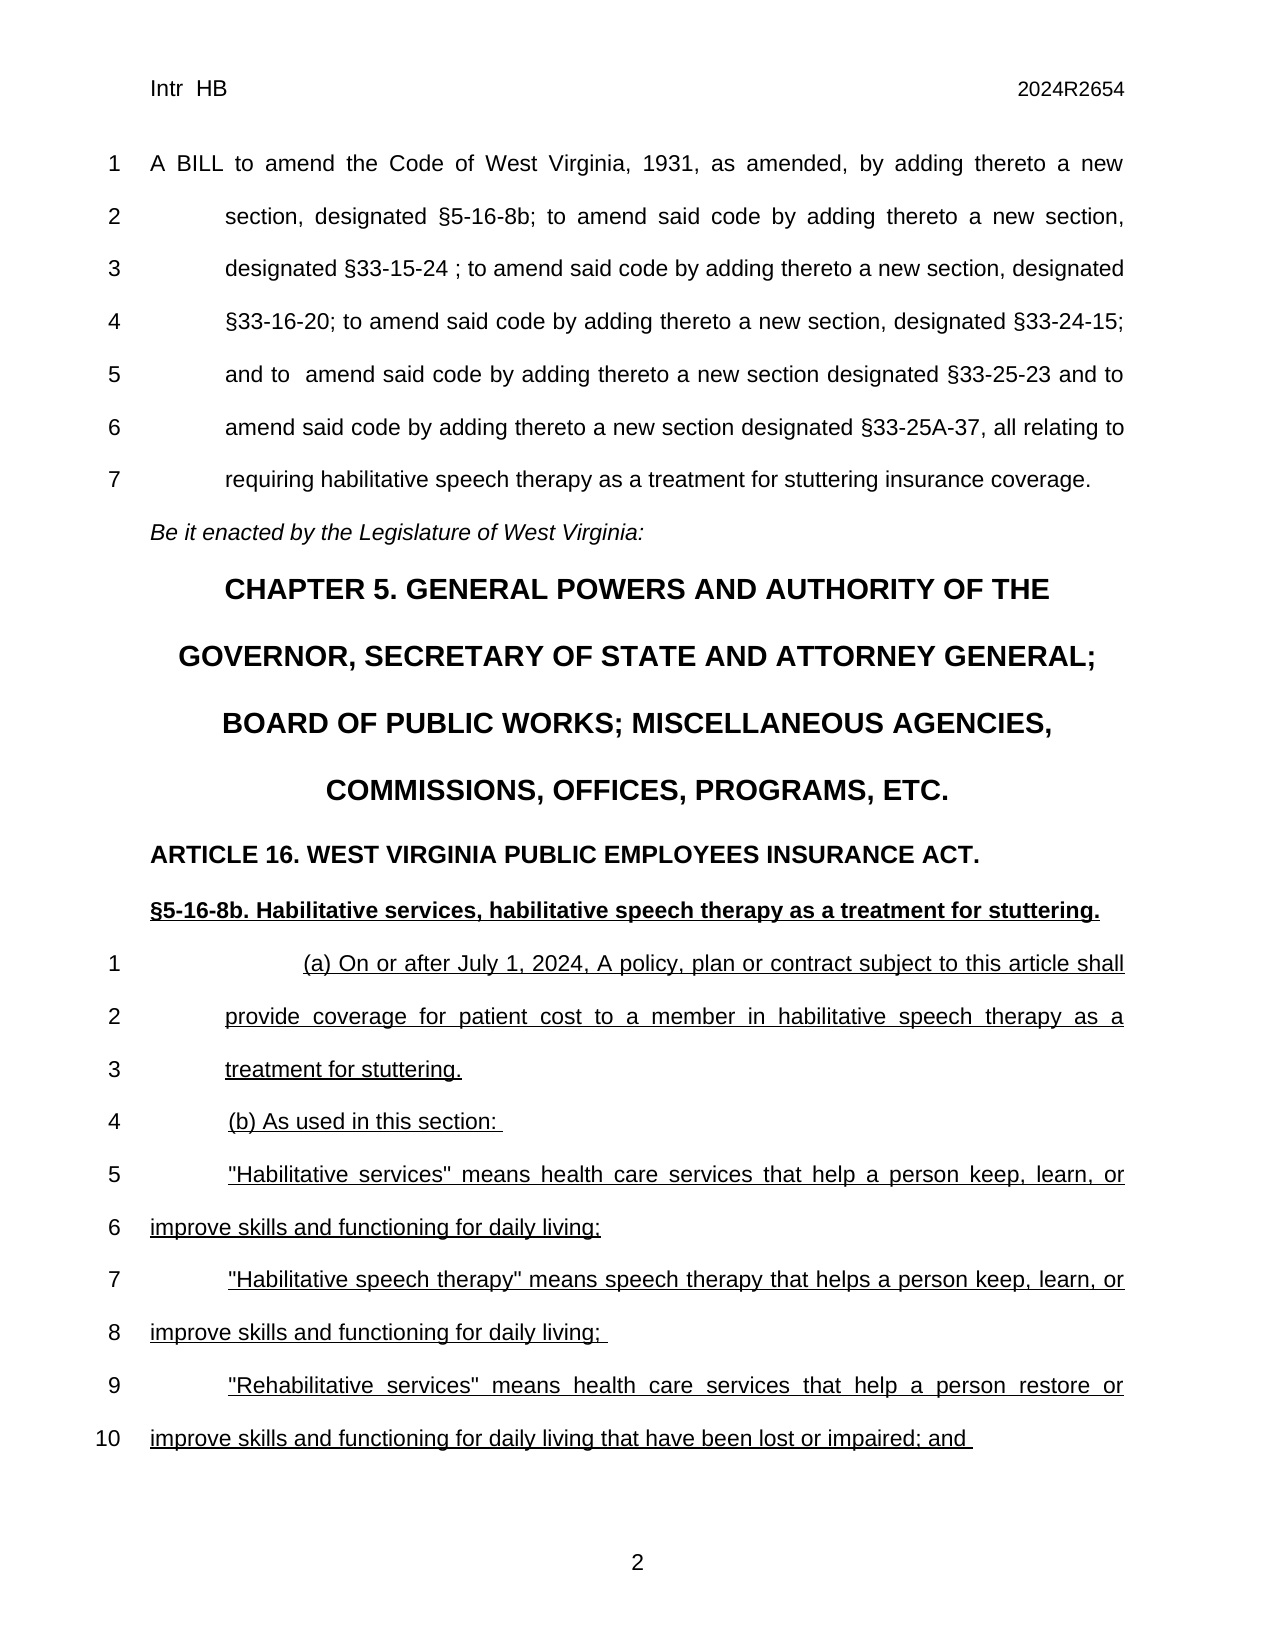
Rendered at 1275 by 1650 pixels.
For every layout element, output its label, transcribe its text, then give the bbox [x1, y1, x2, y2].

subtitle CHAPTER 5. GENERAL POWERS AND AUTHORITY OF THE GOVERNOR, SECRETARY OF STATE AND ATTORNEY GENERAL; BOARD OF PUBLIC WORKS; MISCELLANEOUS AGENCIES, COMMISSIONS, OFFICES, PROGRAMS, ETC. [150, 572, 1125, 806]
subtitle ARTICLE 16. WEST VIRGINIA PUBLIC EMPLOYEES INSURANCE ACT. [150, 840, 1125, 869]
text (b) As used in this section: [150, 1108, 1125, 1135]
text "Rehabilitative services" means health care services that help a person restore or improve skills and functioning for daily living that have been lost or impaired; and [150, 1372, 1125, 1451]
title A BILL to amend the Code of West Virginia, 1931, as amended, by adding thereto a new section, designated §5-16-8b; to amend said code by adding thereto a new section, designated §33-15-24 ; to amend said code by adding thereto a new section, designated §33-16-20; to amend said code by adding thereto a new section, designated §33-24-15; and to amend said code by adding thereto a new section designated §33-25-23 and to amend said code by adding thereto a new section designated §33-25A-37, all relating to requiring habilitative speech therapy as a treatment for stuttering insurance coverage. [150, 150, 1125, 493]
text "Habilitative services" means health care services that help a person keep, learn, or improve skills and functioning for daily living; [150, 1161, 1125, 1240]
text (a) On or after July 1, 2024, A policy, plan or contract subject to this article shall provide coverage for patient cost to a member in habilitative speech therapy as a treatment for stuttering. [225, 950, 1125, 1082]
text Be it enacted by the Legislature of West Virginia: [150, 519, 1125, 545]
text "Habilitative speech therapy" means speech therapy that helps a person keep, learn, or improve skills and functioning for daily living; [150, 1266, 1125, 1346]
subtitle §5-16-8b. Habilitative services, habilitative speech therapy as a treatment for stuttering. [150, 897, 1125, 924]
